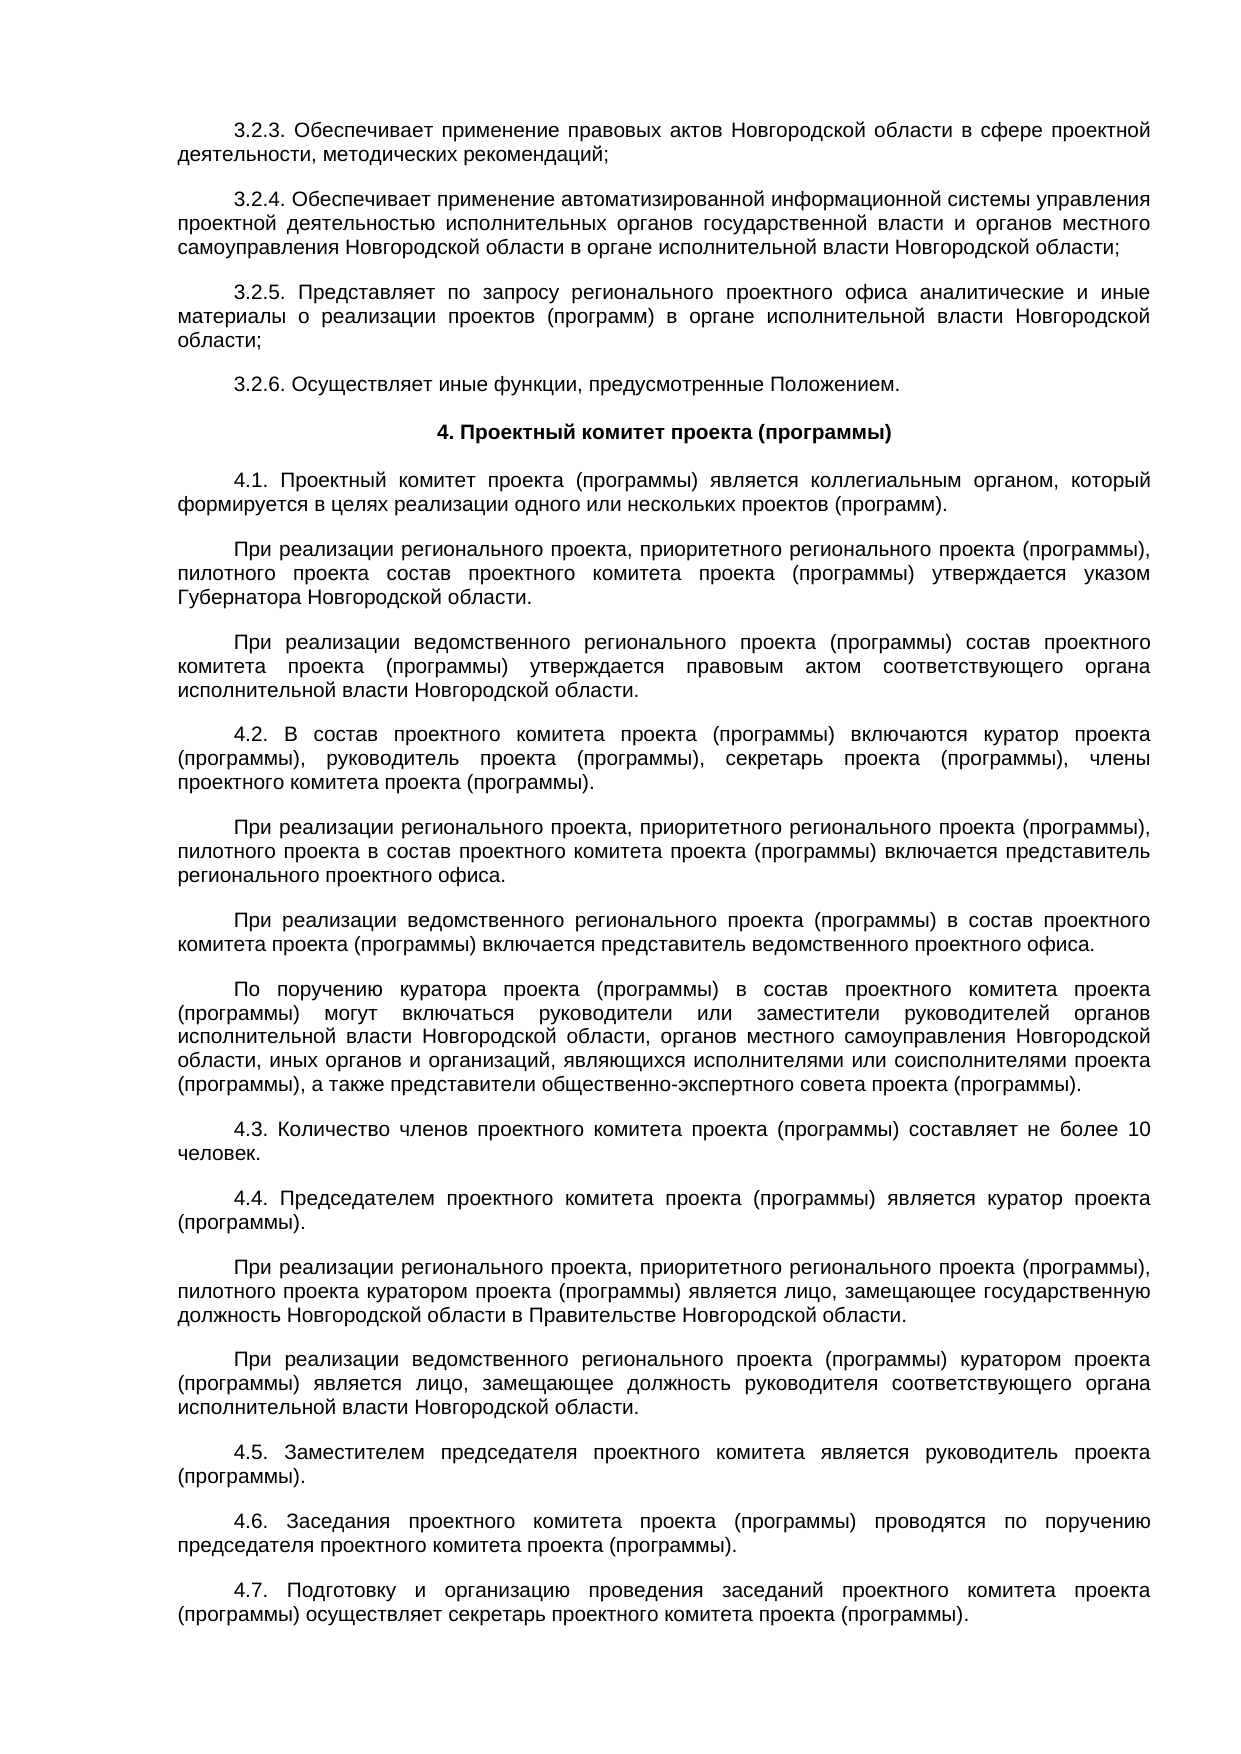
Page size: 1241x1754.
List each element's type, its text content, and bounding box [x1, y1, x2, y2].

text 4.1. Проектный комитет проекта (программы) является коллегиальным органом, который формируется в целях реализации одного или нескольких проектов (программ). [177, 468, 1152, 516]
text 4.7. Подготовку и организацию проведения заседаний проектного комитета проекта (программы) осуществляет секретарь проектного комитета проекта (программы). [177, 1577, 1152, 1625]
text 3.2.6. Осуществляет иные функции, предусмотренные Положением. [177, 372, 1152, 396]
text При реализации регионального проекта, приоритетного регионального проекта (программы), пилотного проекта состав проектного комитета проекта (программы) утверждается указом Губернатора Новгородской области. [177, 537, 1152, 609]
text При реализации ведомственного регионального проекта (программы) в состав проектного комитета проекта (программы) включается представитель ведомственного проектного офиса. [177, 908, 1152, 956]
text 4.3. Количество членов проектного комитета проекта (программы) составляет не более 10 человек. [177, 1117, 1152, 1165]
text 4.2. В состав проектного комитета проекта (программы) включаются куратор проекта (программы), руководитель проекта (программы), секретарь проекта (программы), члены проектного комитета проекта (программы). [177, 722, 1152, 794]
text При реализации ведомственного регионального проекта (программы) состав проектного комитета проекта (программы) утверждается правовым актом соответствующего органа исполнительной власти Новгородской области. [177, 629, 1152, 701]
title 4. Проектный комитет проекта (программы) [177, 420, 1152, 444]
text 4.5. Заместителем председателя проектного комитета является руководитель проекта (программы). [177, 1440, 1152, 1488]
text 3.2.3. Обеспечивает применение правовых актов Новгородской области в сфере проектной деятельности, методических рекомендаций; [177, 118, 1152, 166]
text При реализации регионального проекта, приоритетного регионального проекта (программы), пилотного проекта в состав проектного комитета проекта (программы) включается представитель регионального проектного офиса. [177, 815, 1152, 887]
text 3.2.5. Представляет по запросу регионального проектного офиса аналитические и иные материалы о реализации проектов (программ) в органе исполнительной власти Новгородской области; [177, 279, 1152, 351]
text При реализации регионального проекта, приоритетного регионального проекта (программы), пилотного проекта куратором проекта (программы) является лицо, замещающее государственную должность Новгородской области в Правительстве Новгородской области. [177, 1254, 1152, 1326]
text 3.2.4. Обеспечивает применение автоматизированной информационной системы управления проектной деятельностью исполнительных органов государственной власти и органов местного самоуправления Новгородской области в органе исполнительной власти Новгородской области; [177, 187, 1152, 259]
text По поручению куратора проекта (программы) в состав проектного комитета проекта (программы) могут включаться руководители или заместители руководителей органов исполнительной власти Новгородской области, органов местного самоуправления Новгородской области, иных органов и организаций, являющихся исполнителями или соисполнителями проекта (программы), а также представители общественно-экспертного совета проекта (программы). [177, 976, 1152, 1096]
text 4.6. Заседания проектного комитета проекта (программы) проводятся по поручению председателя проектного комитета проекта (программы). [177, 1509, 1152, 1557]
text При реализации ведомственного регионального проекта (программы) куратором проекта (программы) является лицо, замещающее должность руководителя соответствующего органа исполнительной власти Новгородской области. [177, 1347, 1152, 1419]
text 4.4. Председателем проектного комитета проекта (программы) является куратор проекта (программы). [177, 1186, 1152, 1234]
